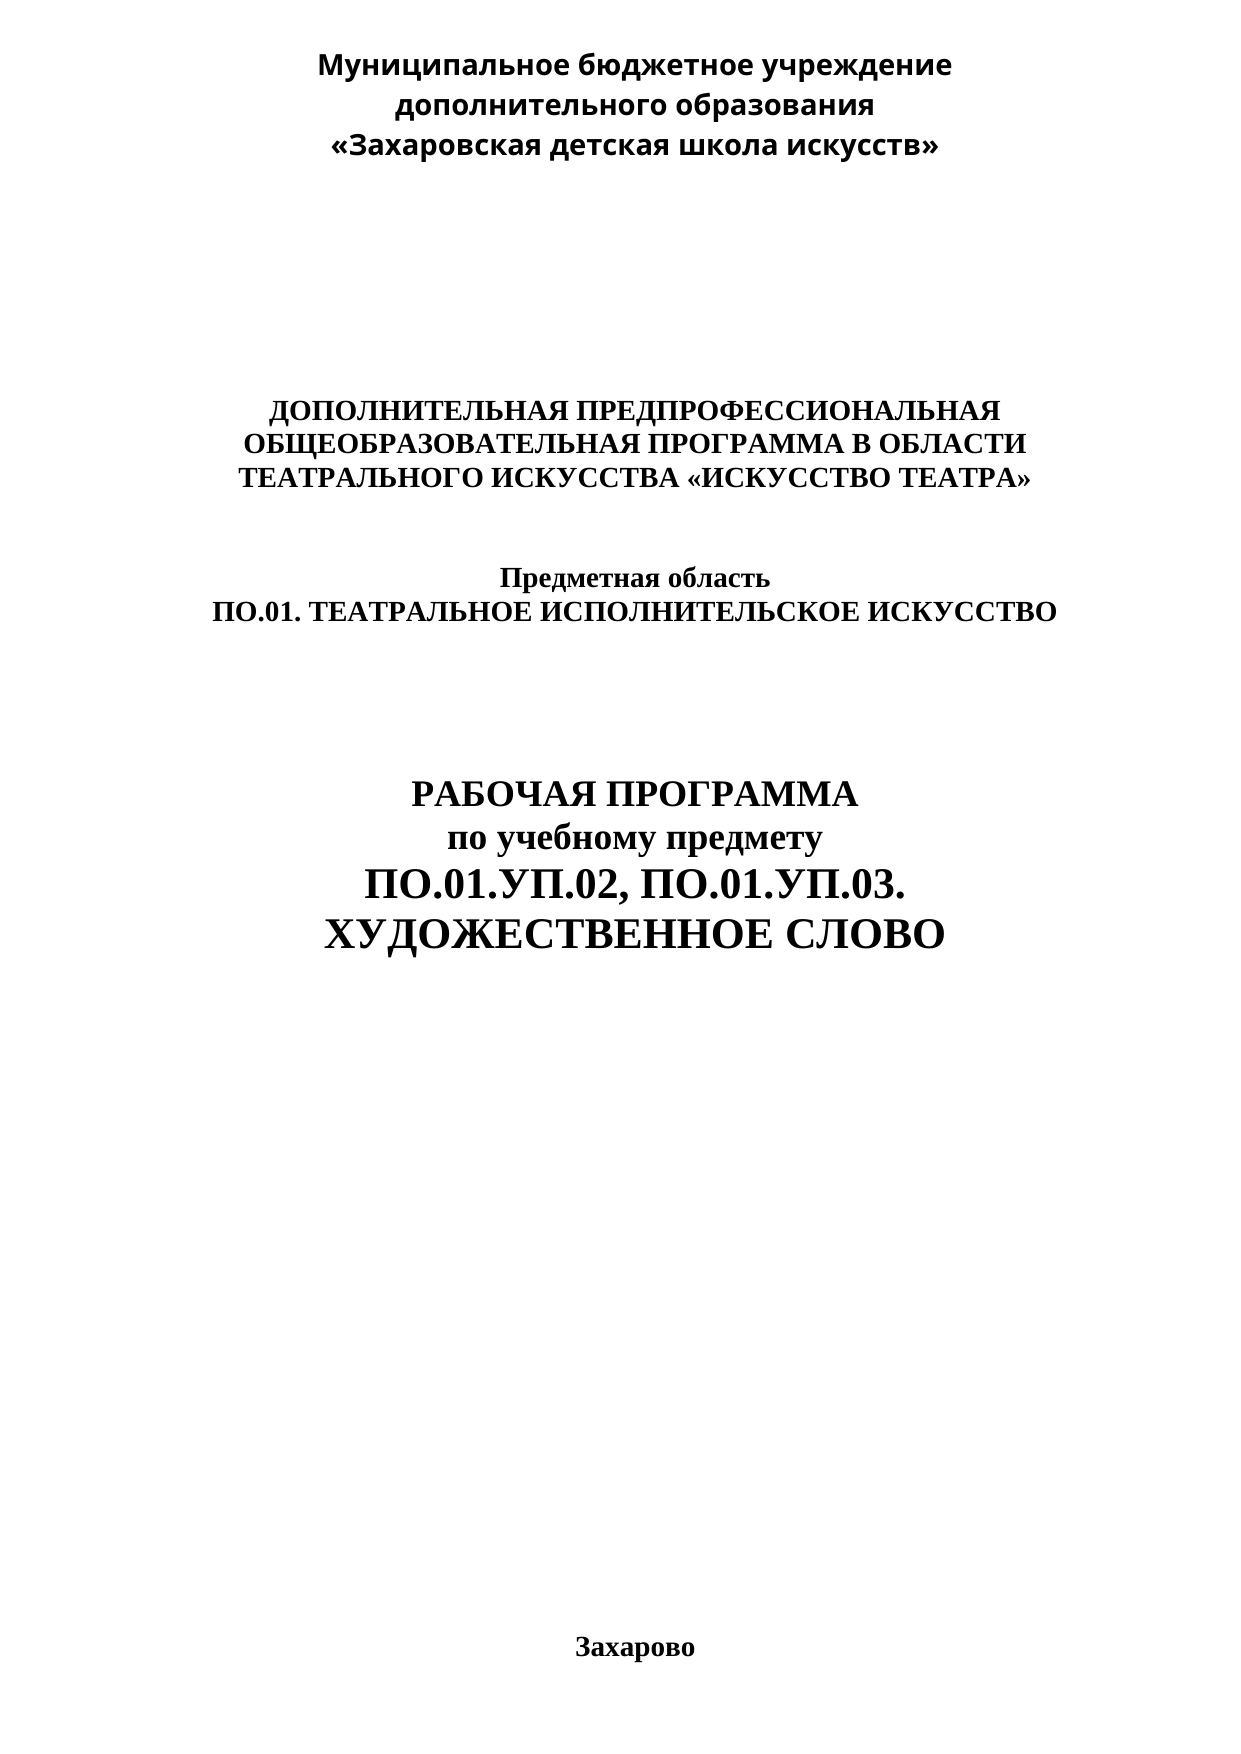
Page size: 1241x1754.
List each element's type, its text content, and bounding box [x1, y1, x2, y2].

text Муниципальное бюджетное учреждение [103, 44, 1167, 84]
text дополнительного образования [103, 84, 1167, 124]
text ПО.01. ТЕАТРАЛЬНОЕ ИСПОЛНИТЕЛЬСКОЕ ИСКУССТВО [103, 594, 1167, 628]
text ДОПОЛНИТЕЛЬНАЯ ПРЕДПРОФЕССИОНАЛЬНАЯ ОБЩЕОБРАЗОВАТЕЛЬНАЯ ПРОГРАММА В ОБЛАСТИ [103, 393, 1167, 460]
text по учебному предмету [103, 814, 1167, 858]
text ПО.01.УП.02, ПО.01.УП.03. [103, 858, 1167, 908]
text Предметная область [103, 561, 1167, 594]
text Захарово [103, 1629, 1167, 1663]
text РАБОЧАЯ ПРОГРАММА [103, 771, 1167, 814]
text «Захаровская детская школа искусств» [103, 124, 1167, 163]
text ХУДОЖЕСТВЕННОЕ СЛОВО [103, 908, 1167, 958]
text ТЕАТРАЛЬНОГО ИСКУССТВА «ИСКУССТВО ТЕАТРА» [103, 460, 1167, 493]
